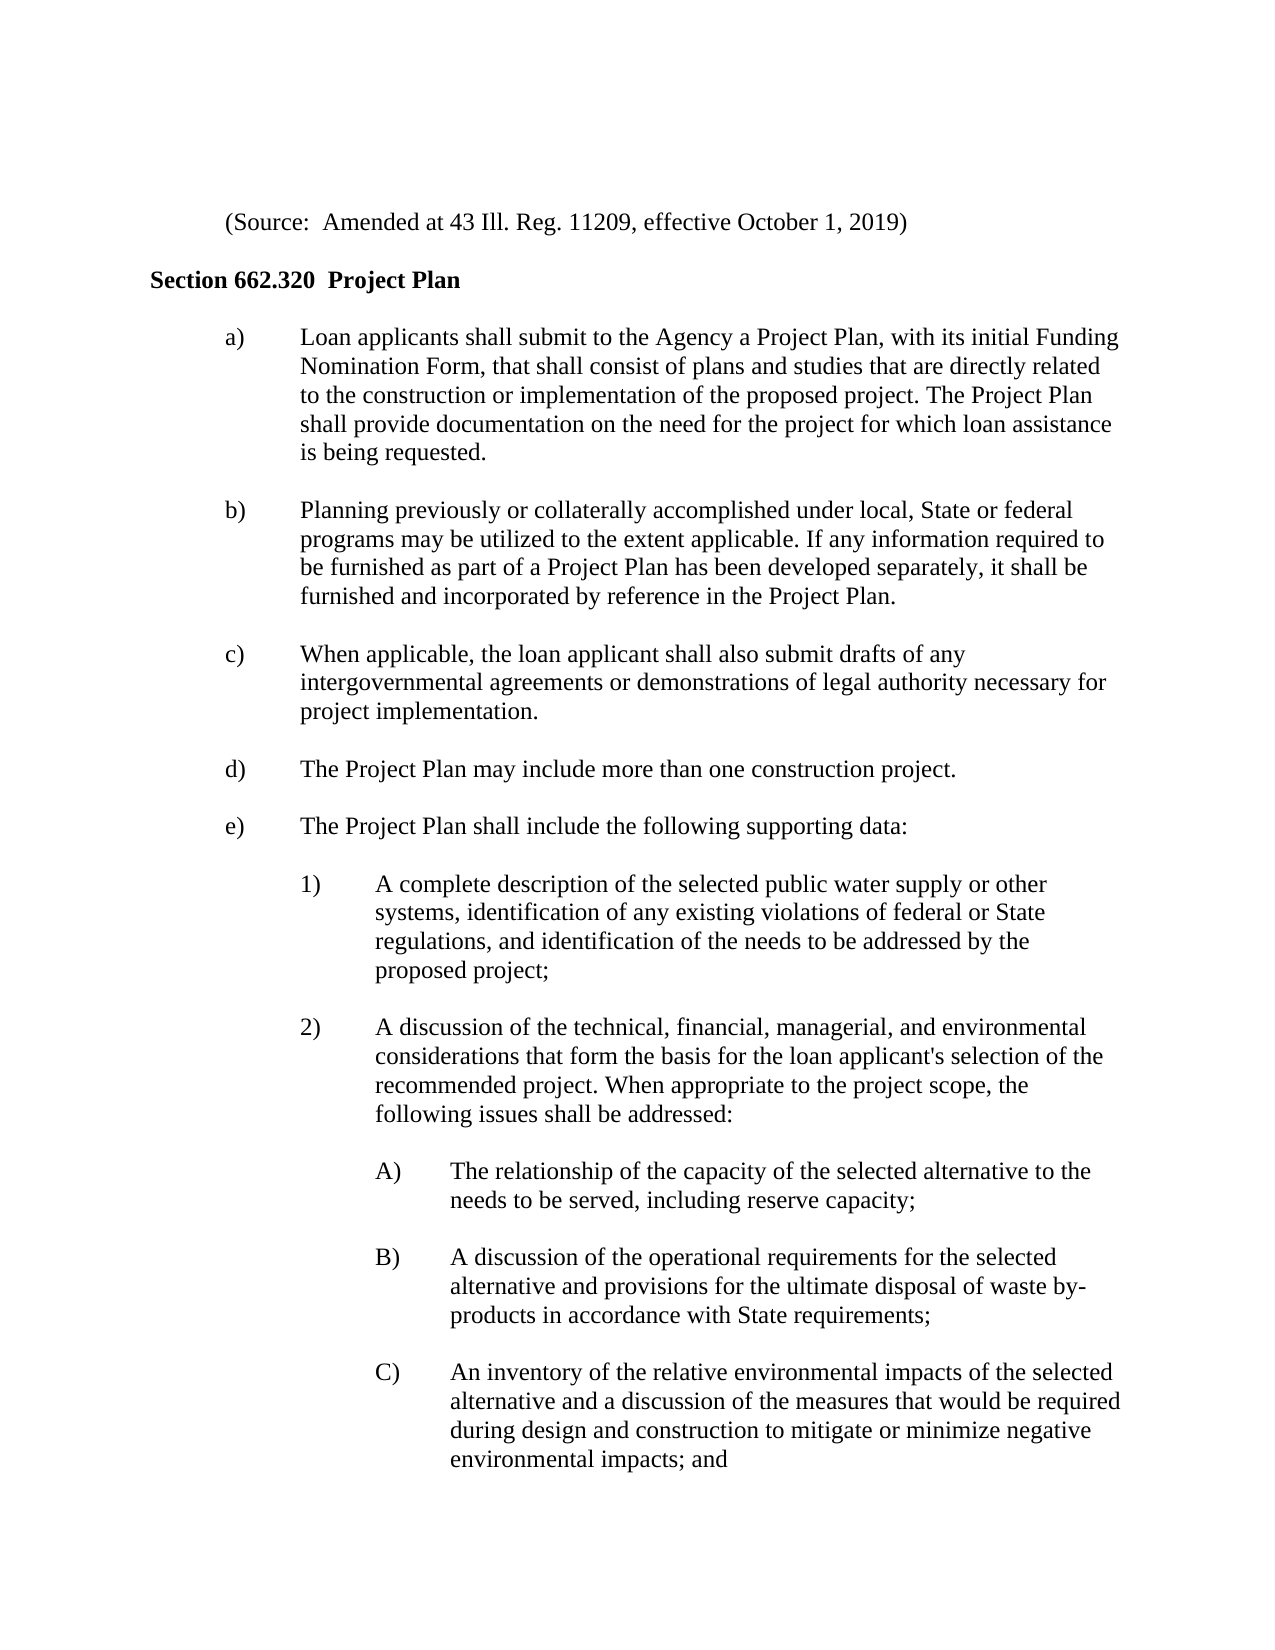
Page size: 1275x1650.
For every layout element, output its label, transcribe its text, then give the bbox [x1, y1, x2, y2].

text c) When applicable, the loan applicant shall also submit drafts of any intergovernmental agreements or demonstrations of legal authority necessary for project implementation. [225, 639, 1125, 725]
text a) Loan applicants shall submit to the Agency a Project Plan, with its initial Funding Nomination Form, that shall consist of plans and studies that are directly related to the construction or implementation of the proposed project. The Project Plan shall provide documentation on the need for the project for which loan assistance is being requested. [225, 322, 1125, 466]
text A) The relationship of the capacity of the selected alternative to the needs to be served, including reserve capacity; [375, 1156, 1125, 1214]
text C) An inventory of the relative environmental impacts of the selected alternative and a discussion of the measures that would be required during design and construction to mitigate or minimize negative environmental impacts; and [375, 1357, 1125, 1472]
text B) A discussion of the operational requirements for the selected alternative and provisions for the ultimate disposal of waste by-products in accordance with State requirements; [375, 1242, 1125, 1329]
text Section 662.320 Project Plan [150, 265, 1125, 294]
text b) Planning previously or collaterally accomplished under local, State or federal programs may be utilized to the extent applicable. If any information required to be furnished as part of a Project Plan has been developed separately, it shall be furnished and incorporated by reference in the Project Plan. [225, 495, 1125, 610]
text (Source: Amended at 43 Ill. Reg. 11209, effective October 1, 2019) [225, 207, 1125, 236]
text 2) A discussion of the technical, financial, managerial, and environmental considerations that form the basis for the loan applicant's selection of the recommended project. When appropriate to the project scope, the following issues shall be addressed: [300, 1012, 1125, 1127]
text 1) A complete description of the selected public water supply or other systems, identification of any existing violations of federal or State regulations, and identification of the needs to be addressed by the proposed project; [300, 869, 1125, 984]
text e) The Project Plan shall include the following supporting data: [225, 811, 1125, 840]
text d) The Project Plan may include more than one construction project. [225, 754, 1125, 782]
